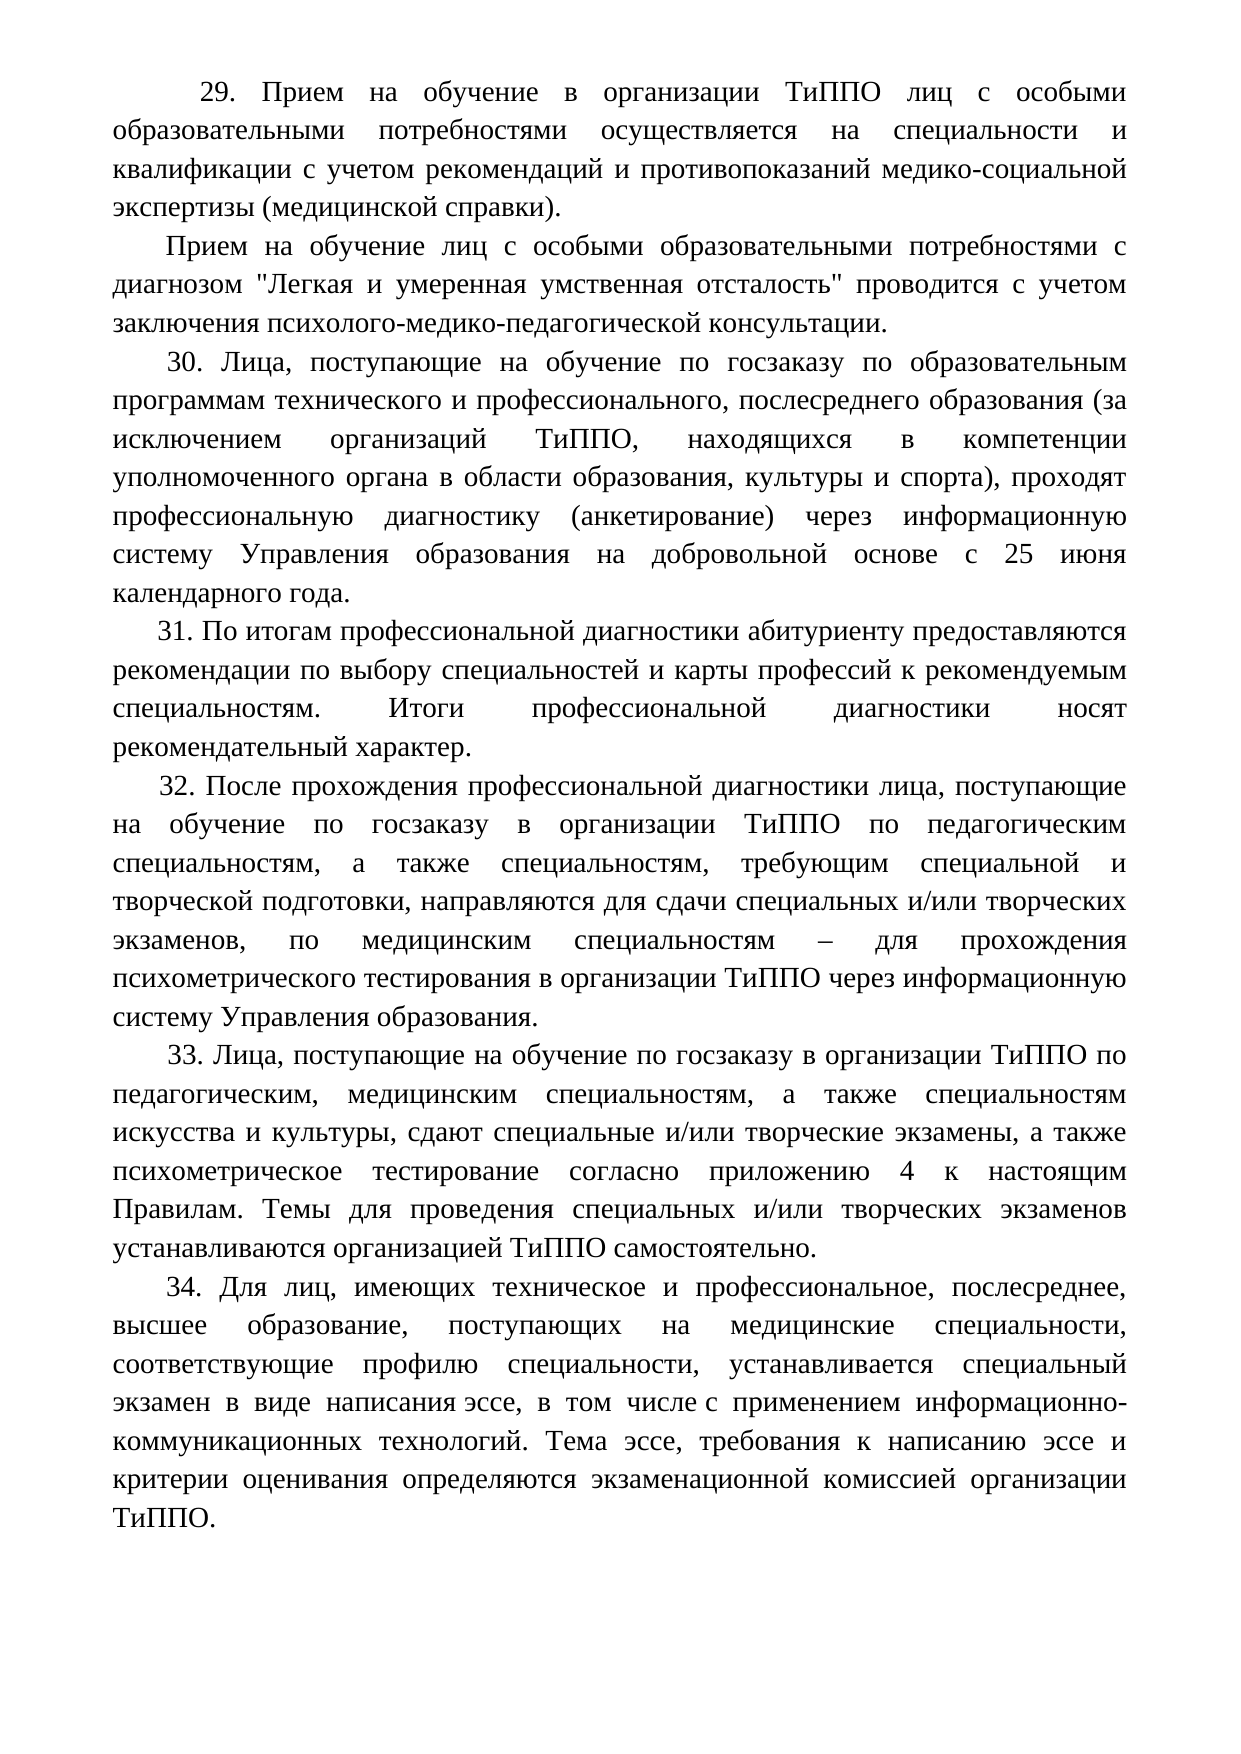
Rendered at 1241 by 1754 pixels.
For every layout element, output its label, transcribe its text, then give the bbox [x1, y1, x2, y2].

text 34. Для лиц, имеющих техническое и профессиональное, послесреднее, высшее образование, поступающих на медицинские специальности, соответствующие профилю специальности, устанавливается специальный экзамен в виде написания эссе, в том числе c применением информационно-коммуникационных технологий. Тема эссе, требования к написанию эссе и критерии оценивания определяются экзаменационной комиссией организации ТиППО. [112, 1269, 1128, 1533]
text Прием на обучение лиц с особыми образовательными потребностями с диагнозом "Легкая и умеренная умственная отсталость" проводится с учетом заключения психолого-медико-педагогической консультации. [112, 228, 1128, 339]
text 31. По итогам профессиональной диагностики абитуриенту предоставляются рекомендации по выбору специальностей и карты профессий к рекомендуемым специальностям. Итоги профессиональной диагностики носят рекомендательный характер. [112, 613, 1128, 763]
text 32. После прохождения профессиональной диагностики лица, поступающие на обучение по госзаказу в организации ТиППО по педагогическим специальностям, а также специальностям, требующим специальной и творческой подготовки, направляются для сдачи специальных и/или творческих экзаменов, по медицинским специальностям – для прохождения психометрического тестирования в организации ТиППО через информационную систему Управления образования. [112, 768, 1128, 1032]
text 29. Прием на обучение в организации ТиППО лиц с особыми образовательными потребностями осуществляется на специальности и квалификации с учетом рекомендаций и противопоказаний медико-социальной экспертизы (медицинской справки). [112, 74, 1128, 223]
text 30. Лица, поступающие на обучение по госзаказу по образовательным программам технического и профессионального, послесреднего образования (за исключением организаций ТиППО, находящихся в компетенции уполномоченного органа в области образования, культуры и спорта), проходят профессиональную диагностику (анкетирование) через информационную систему Управления образования на добровольной основе с 25 июня календарного года. [112, 344, 1128, 608]
text 33. Лица, поступающие на обучение по госзаказу в организации ТиППО по педагогическим, медицинским специальностям, а также специальностям искусства и культуры, сдают специальные и/или творческие экзамены, а также психометрическое тестирование согласно приложению 4 к настоящим Правилам. Темы для проведения специальных и/или творческих экзаменов устанавливаются организацией ТиППО самостоятельно. [112, 1037, 1128, 1264]
